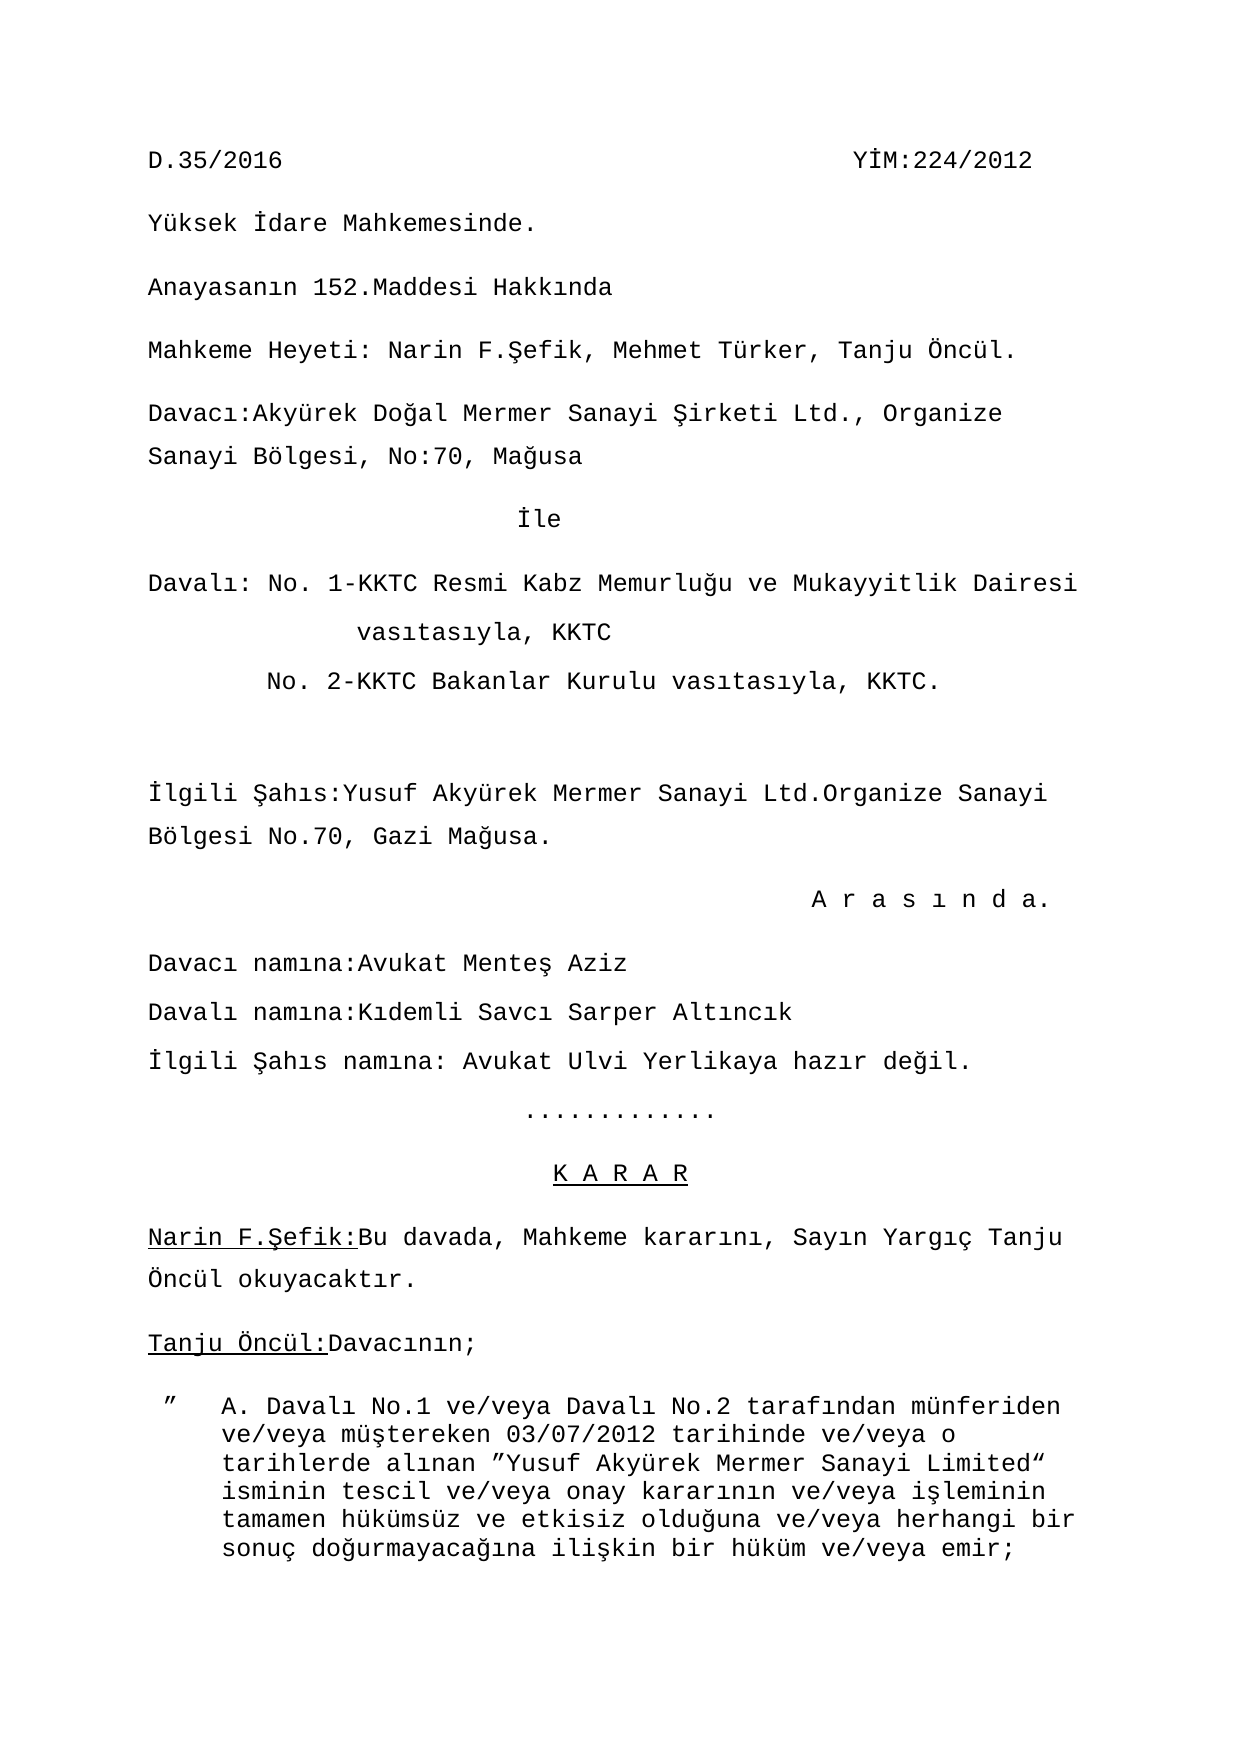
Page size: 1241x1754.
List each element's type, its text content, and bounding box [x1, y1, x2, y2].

text Yüksek İdare Mahkemesinde. [148, 211, 1093, 239]
text K A R A R [148, 1161, 1093, 1189]
text No. 2-KKTC Bakanlar Kurulu vasıtasıyla, KKTC. [221, 668, 1093, 697]
text Davalı: No. 1-KKTC Resmi Kabz Memurluğu ve Mukayyitlik Dairesi [148, 570, 1093, 598]
text İle [148, 507, 1093, 535]
text vasıtasıyla, KKTC [148, 619, 1093, 648]
text D.35/2016 YİM:224/2012 [148, 148, 1093, 176]
text Narin F.Şefik:Bu davada, Mahkeme kararını, Sayın Yargıç Tanju Öncül okuyacaktır. [148, 1224, 1093, 1295]
text Davacı:Akyürek Doğal Mermer Sanayi Şirketi Ltd., Organize Sanayi Bölgesi, No:70, Mağusa [148, 401, 1093, 472]
text ” A. Davalı No.1 ve/veya Davalı No.2 tarafından münferiden ve/veya müştereken 03/07/2012 tarihinde ve/veya o tarihlerde alınan ”Yusuf Akyürek Mermer Sanayi Limited“ isminin tescil ve/veya onay kararının ve/veya işleminin tamamen hükümsüz ve etkisiz olduğuna ve/veya herhangi bir sonuç doğurmayacağına ilişkin bir hüküm ve/veya emir; [148, 1393, 1093, 1563]
text Davacı namına:Avukat Menteş Aziz [148, 950, 1093, 978]
text Anayasanın 152.Maddesi Hakkında [148, 274, 1093, 303]
text Mahkeme Heyeti: Narin F.Şefik, Mehmet Türker, Tanju Öncül. [148, 338, 1093, 366]
text ............. [148, 1098, 1093, 1126]
text Davalı namına:Kıdemli Savcı Sarper Altıncık [148, 999, 1093, 1028]
text Tanju Öncül:Davacının; [148, 1330, 1093, 1358]
text A r a s ı n d a. [148, 887, 1093, 915]
text İlgili Şahıs:Yusuf Akyürek Mermer Sanayi Ltd.Organize Sanayi Bölgesi No.70, Gazi Mağusa. [148, 781, 1093, 852]
text İlgili Şahıs namına: Avukat Ulvi Yerlikaya hazır değil. [148, 1048, 1093, 1077]
